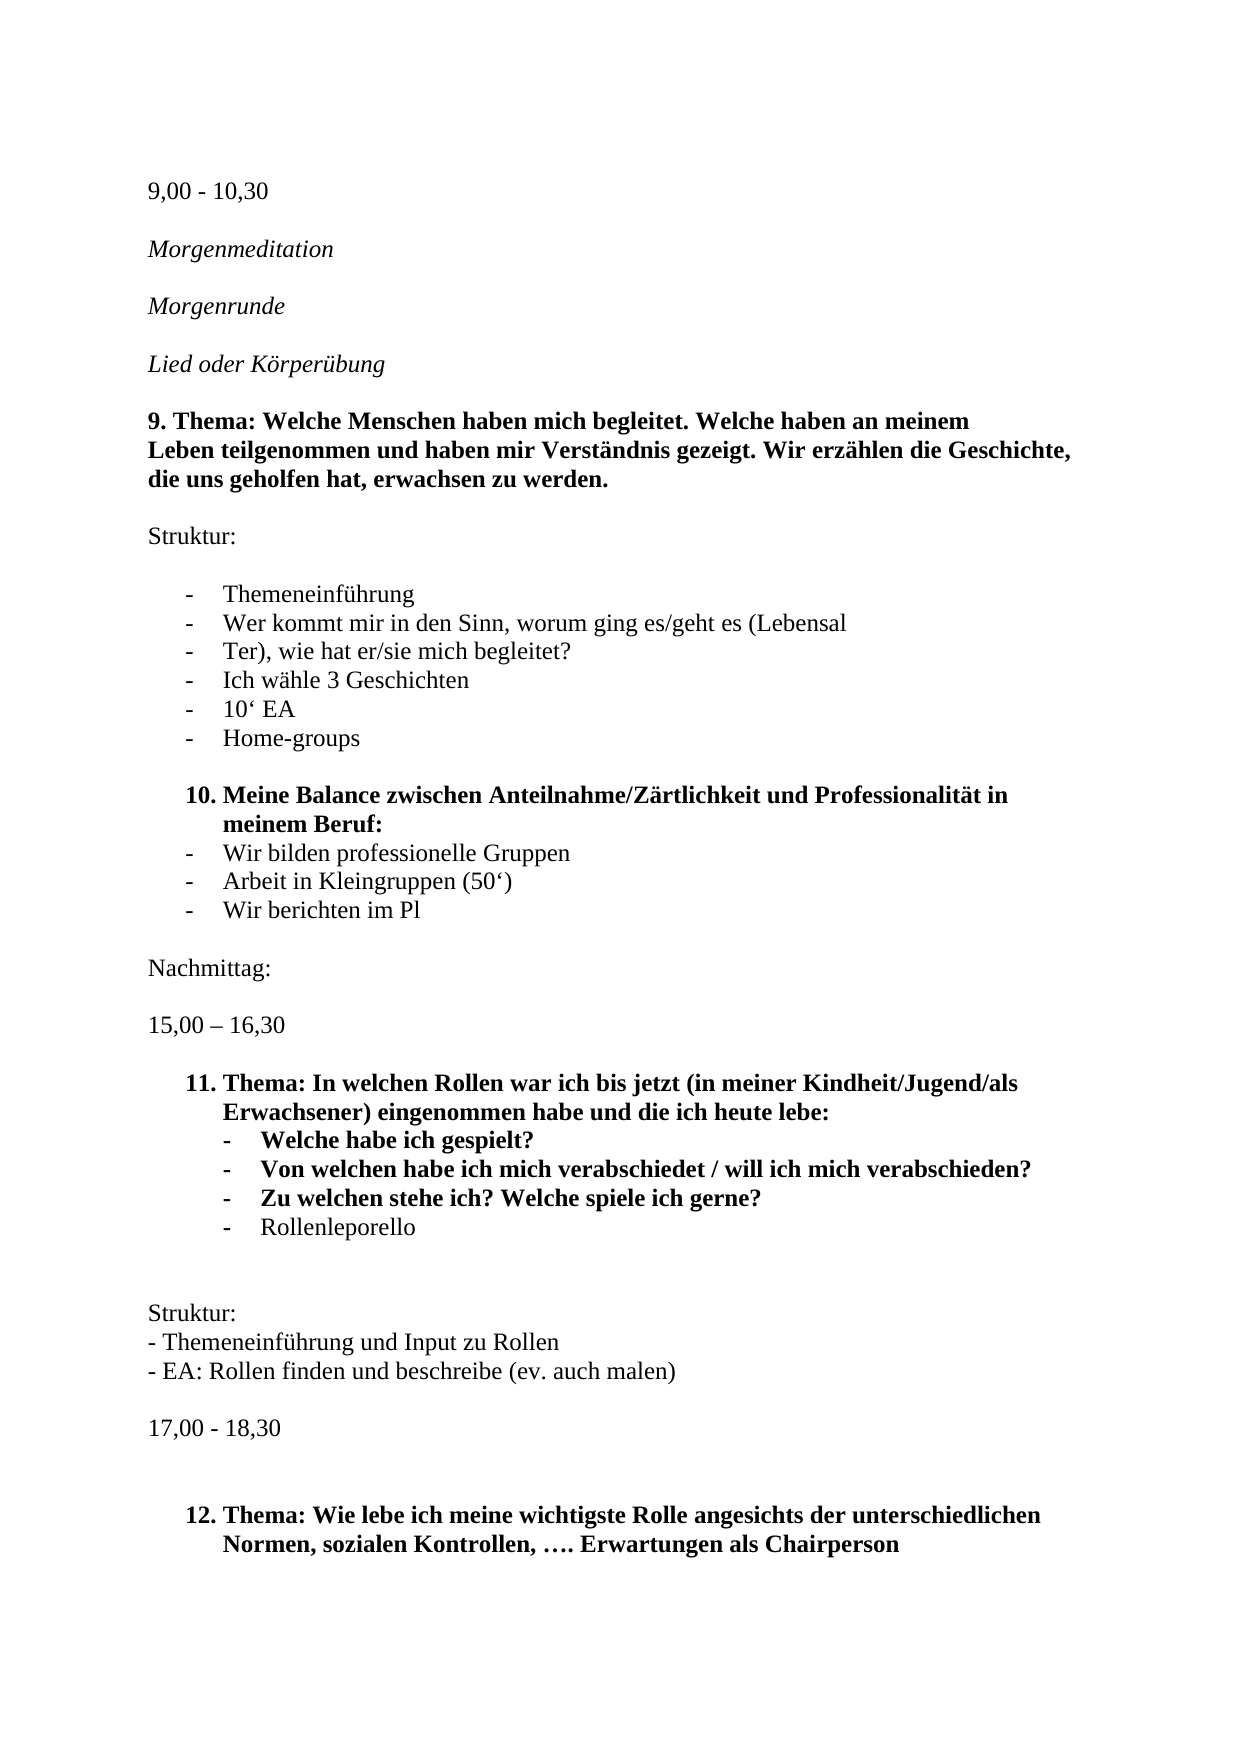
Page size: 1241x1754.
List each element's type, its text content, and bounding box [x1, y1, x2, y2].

text 15,00 – 16,30 [148, 1010, 1093, 1039]
list Wir bilden professionelle Gruppen [185, 838, 1093, 866]
list Ter), wie hat er/sie mich begleitet? [185, 636, 1093, 665]
list Arbeit in Kleingruppen (50‘) [185, 866, 1093, 895]
list Zu welchen stehe ich? Welche spiele ich gerne? [223, 1183, 1093, 1212]
text Lied oder Körperübung [148, 349, 1093, 378]
list Home-groups [185, 723, 1093, 751]
list Thema: Wie lebe ich meine wichtigste Rolle angesichts der unterschiedlichen Normen, sozialen Kontrollen, …. Erwartungen als Chairperson [185, 1500, 1093, 1558]
list Meine Balance zwischen Anteilnahme/Zärtlichkeit und Professionalität in meinem Beruf: [185, 780, 1093, 838]
list Ich wähle 3 Geschichten [185, 665, 1093, 694]
text Struktur: [148, 521, 1093, 550]
text Nachmittag: [148, 953, 1093, 981]
text Struktur: [148, 1298, 1093, 1327]
list Rollenleporello [223, 1212, 1093, 1241]
text Morgenmeditation [148, 234, 1093, 263]
list Wer kommt mir in den Sinn, worum ging es/geht es (Lebensal [185, 608, 1093, 636]
text 9,00 - 10,30 [148, 176, 1093, 205]
list Wir berichten im Pl [185, 895, 1093, 924]
text - EA: Rollen finden und beschreibe (ev. auch malen) [148, 1356, 1093, 1385]
list Themeneinführung [185, 579, 1093, 608]
list 10‘ EA [185, 694, 1093, 723]
list Thema: In welchen Rollen war ich bis jetzt (in meiner Kindheit/Jugend/als Erwachsener) eingenommen habe und die ich heute lebe: [185, 1068, 1093, 1126]
text Morgenrunde [148, 291, 1093, 320]
text 17,00 - 18,30 [148, 1413, 1093, 1442]
text - Themeneinführung und Input zu Rollen [148, 1327, 1093, 1356]
text 9. Thema: Welche Menschen haben mich begleitet. Welche haben an meinem [148, 406, 1093, 435]
list Von welchen habe ich mich verabschiedet / will ich mich verabschieden? [223, 1154, 1093, 1183]
text Leben teilgenommen und haben mir Verständnis gezeigt. Wir erzählen die Geschichte, die uns geholfen hat, erwachsen zu werden. [148, 435, 1093, 493]
list Welche habe ich gespielt? [223, 1126, 1093, 1154]
